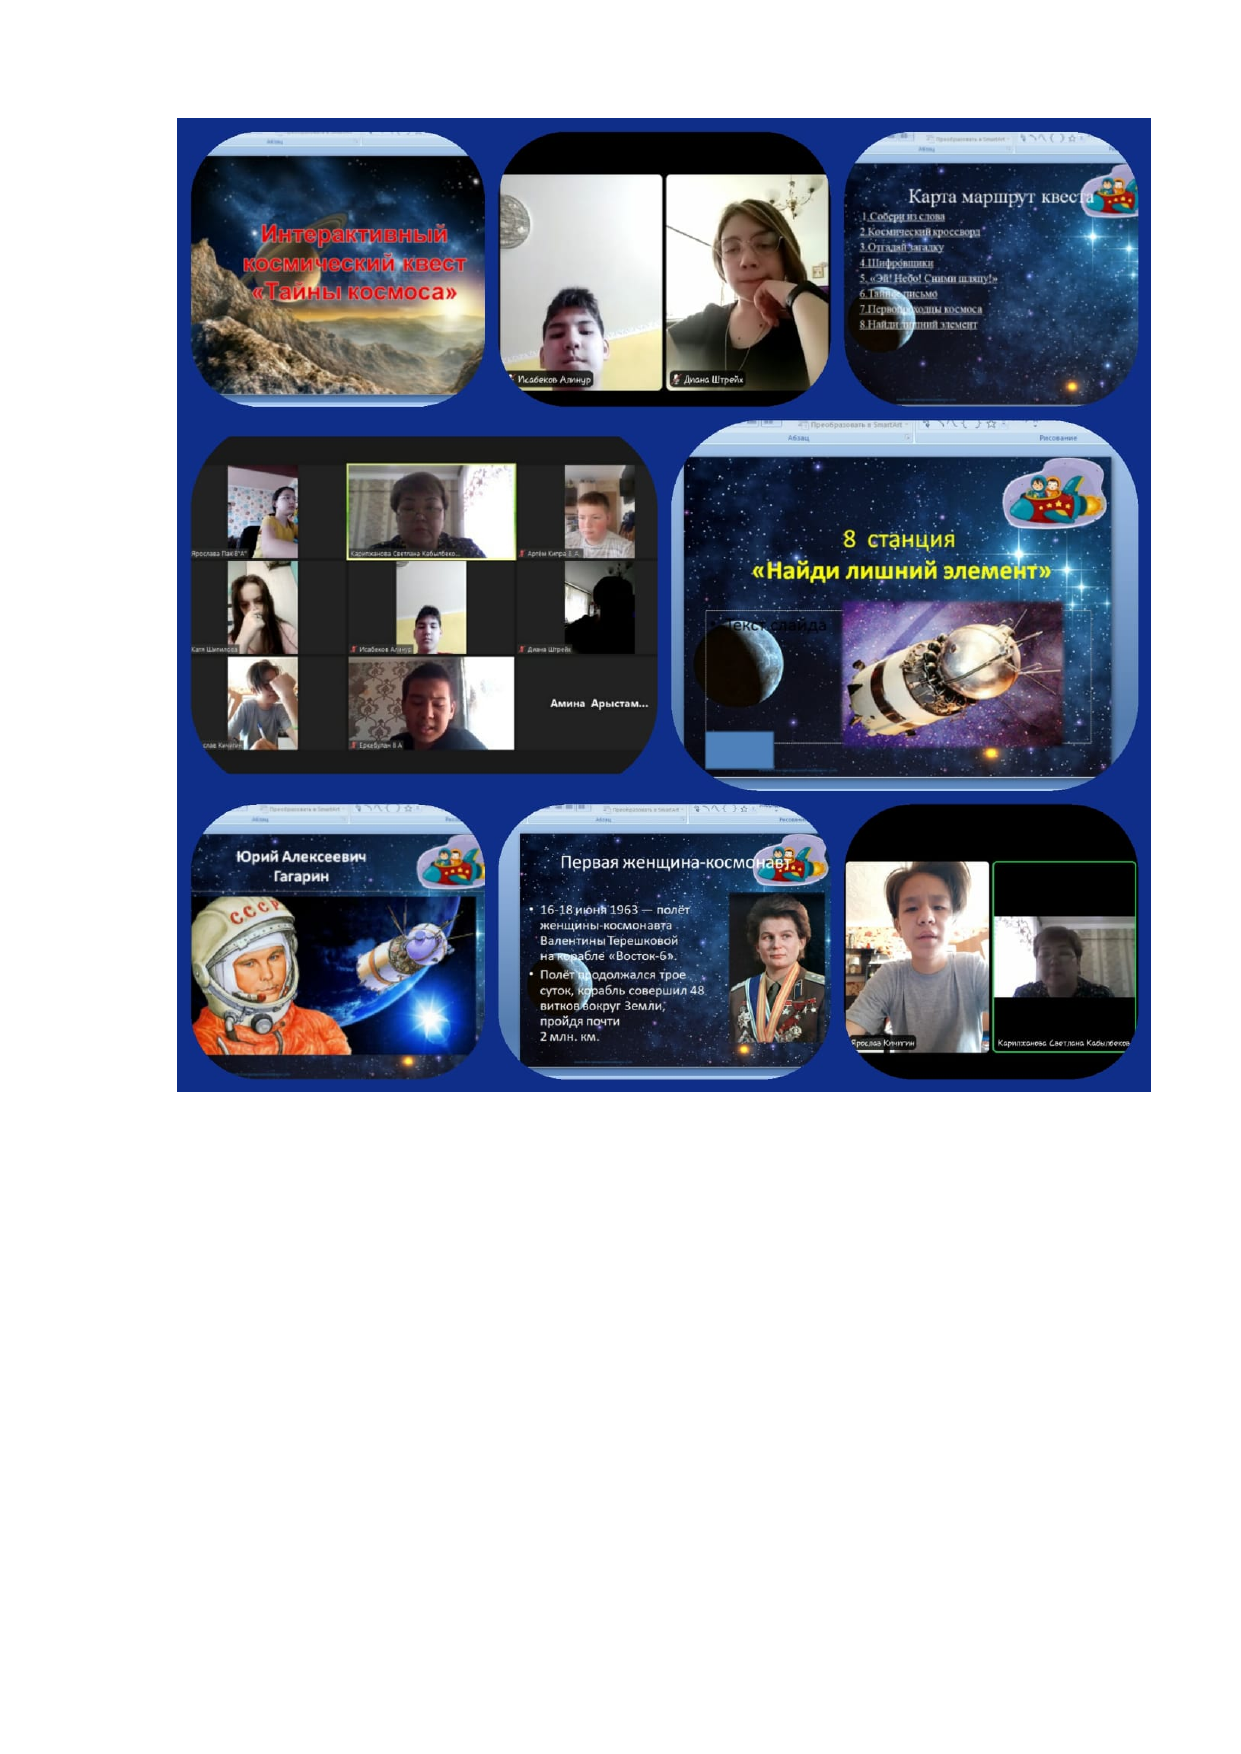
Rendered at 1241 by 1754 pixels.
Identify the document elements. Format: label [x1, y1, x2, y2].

picture [177, 118, 1151, 1092]
